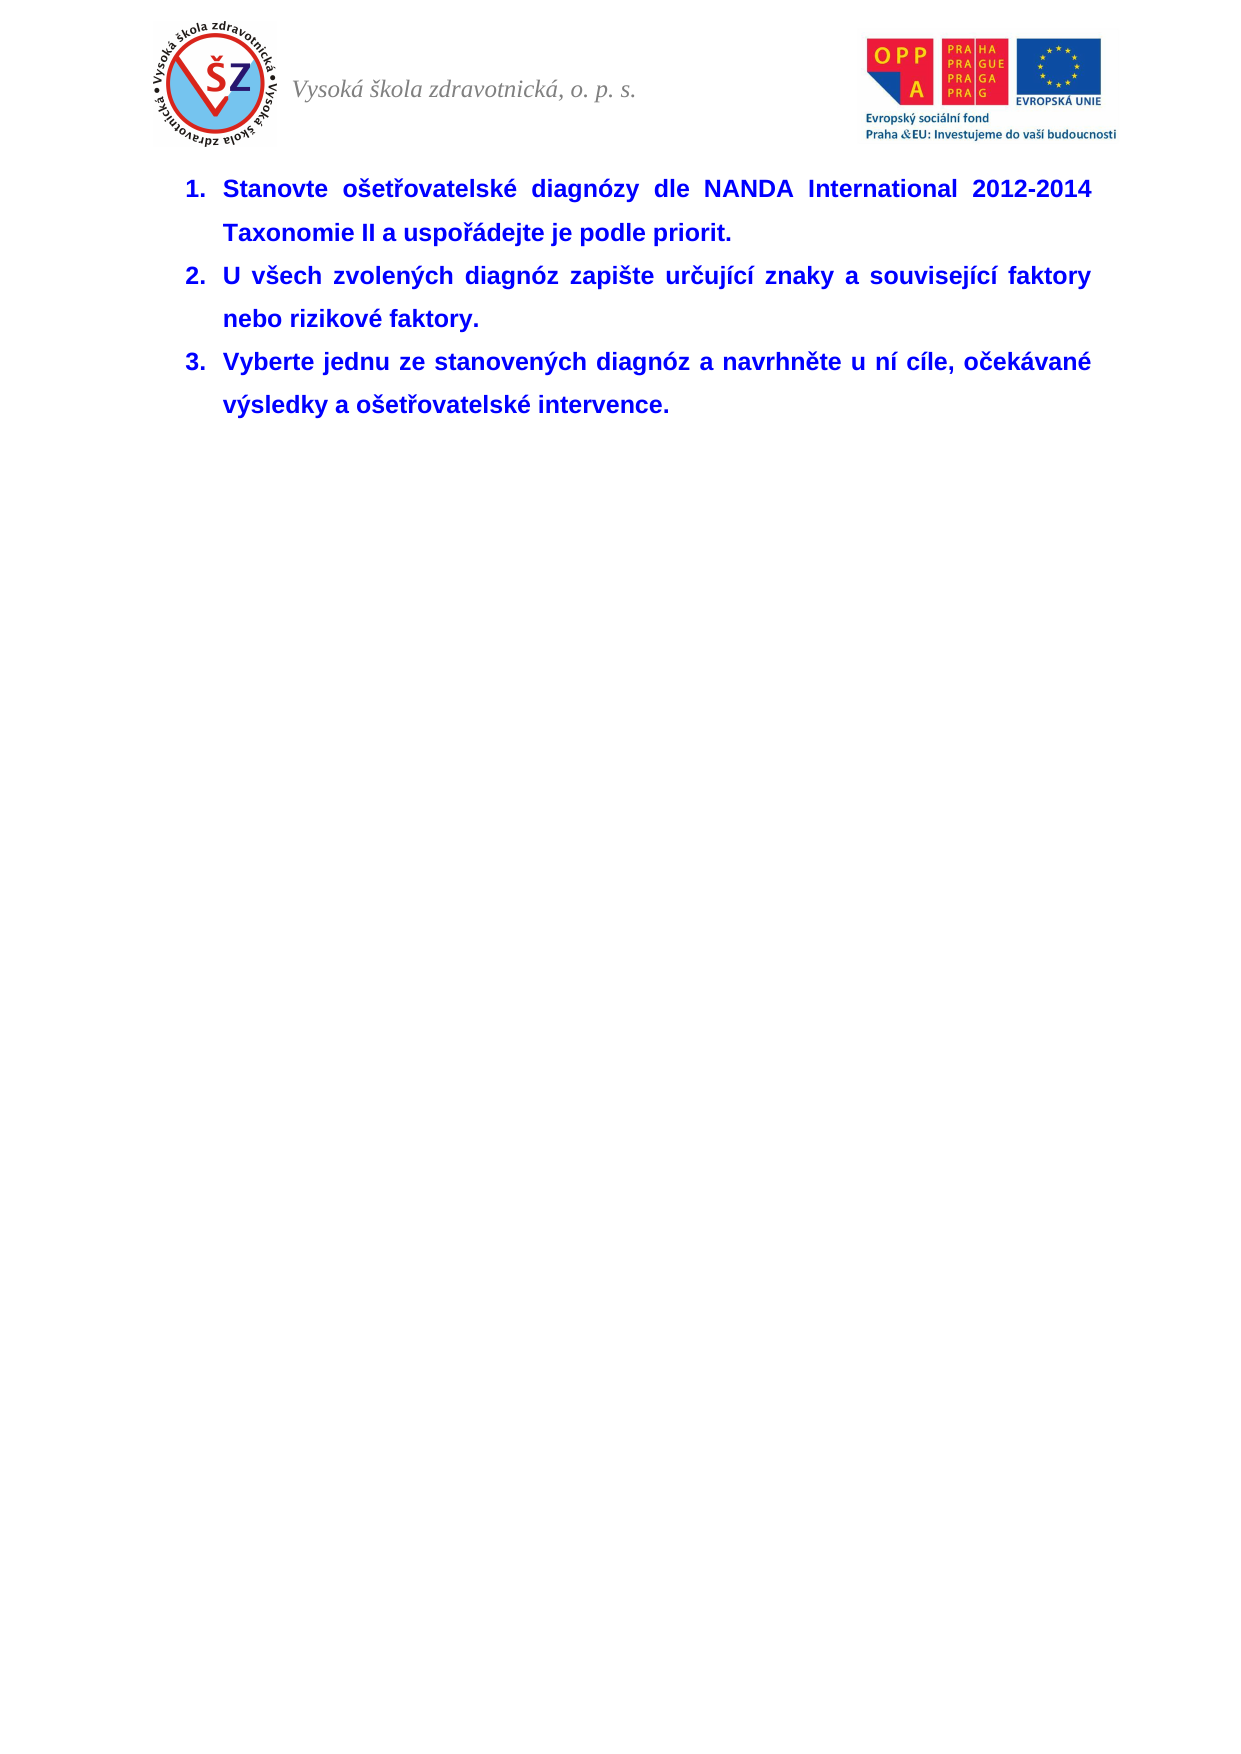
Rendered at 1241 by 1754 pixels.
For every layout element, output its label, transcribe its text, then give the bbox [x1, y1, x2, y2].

picture [153, 21, 277, 147]
list Stanovte ošetřovatelské diagnózy dle NANDA International 2012-2014 Taxonomie II a uspořádejte je podle priorit. [185, 174, 1093, 246]
picture [854, 25, 1122, 147]
list Vyberte jednu ze stanovených diagnóz a navrhněte u ní cíle, očekávané výsledky a ošetřovatelské intervence. [185, 347, 1093, 419]
list U všech zvolených diagnóz zapište určující znaky a související faktory nebo rizikové faktory. [185, 261, 1093, 332]
